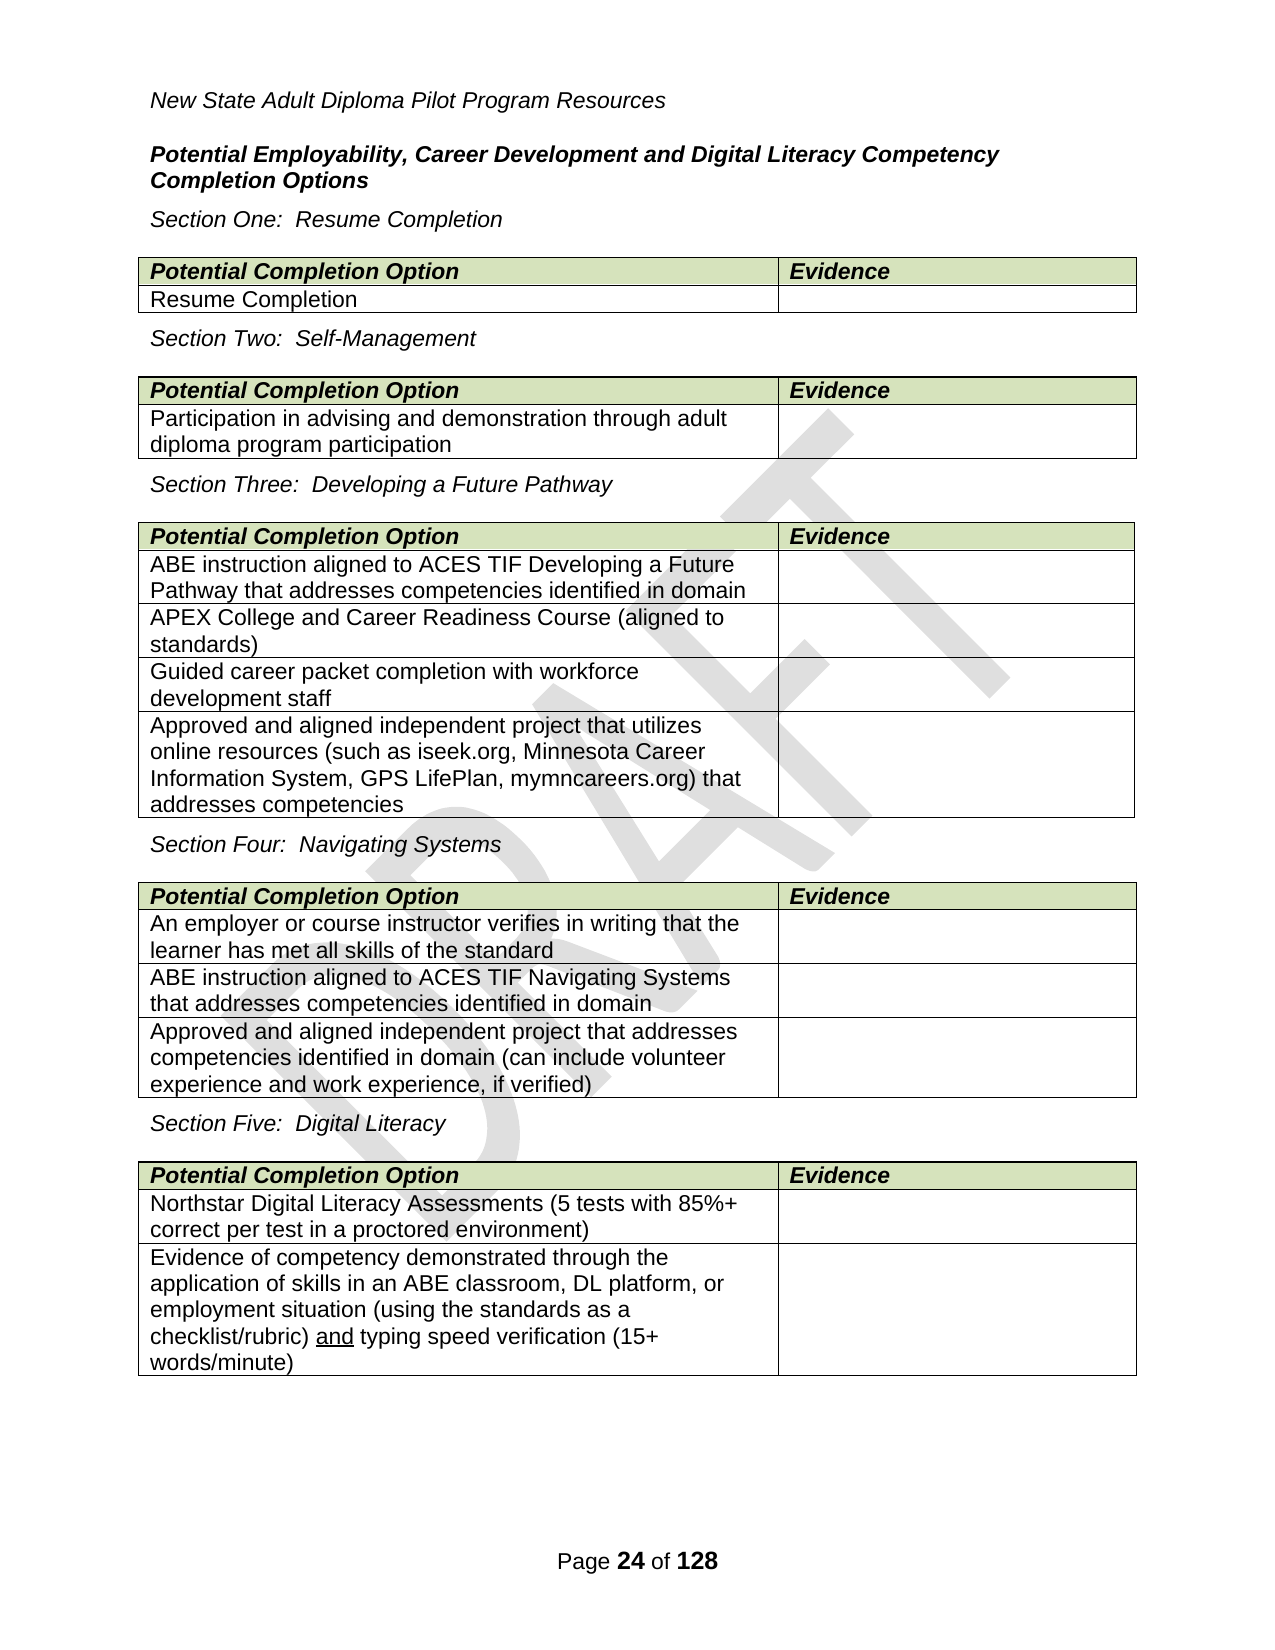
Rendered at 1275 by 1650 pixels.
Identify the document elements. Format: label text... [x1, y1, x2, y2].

table_cell An employer or course instructor verifies in writing that the learner has met all skills of the standard [139, 910, 778, 963]
table_cell [779, 1244, 1136, 1375]
table_cell APEX College and Career Readiness Course (aligned to standards) [139, 604, 778, 657]
table_header Potential Completion Option [139, 258, 778, 284]
table_cell [779, 712, 1134, 817]
text Section Two: Self-Management [150, 325, 1125, 352]
table_cell Guided career packet completion with workforce development staff [139, 658, 778, 711]
table_cell [779, 604, 1134, 657]
table_cell Northstar Digital Literacy Assessments (5 tests with 85%+ correct per test in a proctored environment) [139, 1190, 778, 1243]
subtitle Potential Employability, Career Development and Digital Literacy Competency Completion Options [150, 141, 1125, 193]
table_cell [779, 405, 1136, 458]
table_header Evidence [779, 523, 1134, 549]
table_header Potential Completion Option [139, 1163, 778, 1189]
table_cell Participation in advising and demonstration through adult diploma program participation [139, 405, 778, 458]
table_header Potential Completion Option [139, 378, 778, 404]
table_header Potential Completion Option [139, 523, 778, 549]
table_header Evidence [779, 378, 1136, 404]
table_cell [779, 1018, 1136, 1097]
table_cell Approved and aligned independent project that addresses competencies identified in domain (can include volunteer experience and work experience, if verified) [139, 1018, 778, 1097]
table_header Evidence [779, 883, 1136, 909]
table_header Potential Completion Option [139, 883, 778, 909]
table_cell [779, 551, 1134, 603]
table_cell Evidence of competency demonstrated through the application of skills in an ABE classroom, DL platform, or employment situation (using the standards as a checklist/rubric) and typing speed verification (15+ words/minute) [139, 1244, 778, 1375]
table_cell [779, 910, 1136, 963]
table_header Evidence [779, 1163, 1136, 1189]
table_cell [779, 1190, 1136, 1243]
text Section Three: Developing a Future Pathway [150, 471, 1125, 497]
table_cell ABE instruction aligned to ACES TIF Navigating Systems that addresses competencies identified in domain [139, 964, 778, 1017]
table_cell [779, 658, 1134, 711]
text Section One: Resume Completion [150, 206, 1125, 232]
text Section Four: Navigating Systems [150, 831, 1125, 857]
table_cell [779, 964, 1136, 1017]
text Section Five: Digital Literacy [150, 1110, 1125, 1137]
table_header Evidence [779, 258, 1136, 284]
table_cell Resume Completion [139, 286, 778, 312]
table_cell ABE instruction aligned to ACES TIF Developing a Future Pathway that addresses competencies identified in domain [139, 551, 778, 603]
table_cell [779, 286, 1136, 312]
table_cell Approved and aligned independent project that utilizes online resources (such as iseek.org, Minnesota Career Information System, GPS LifePlan, mymncareers.org) that addresses competencies [139, 712, 778, 817]
